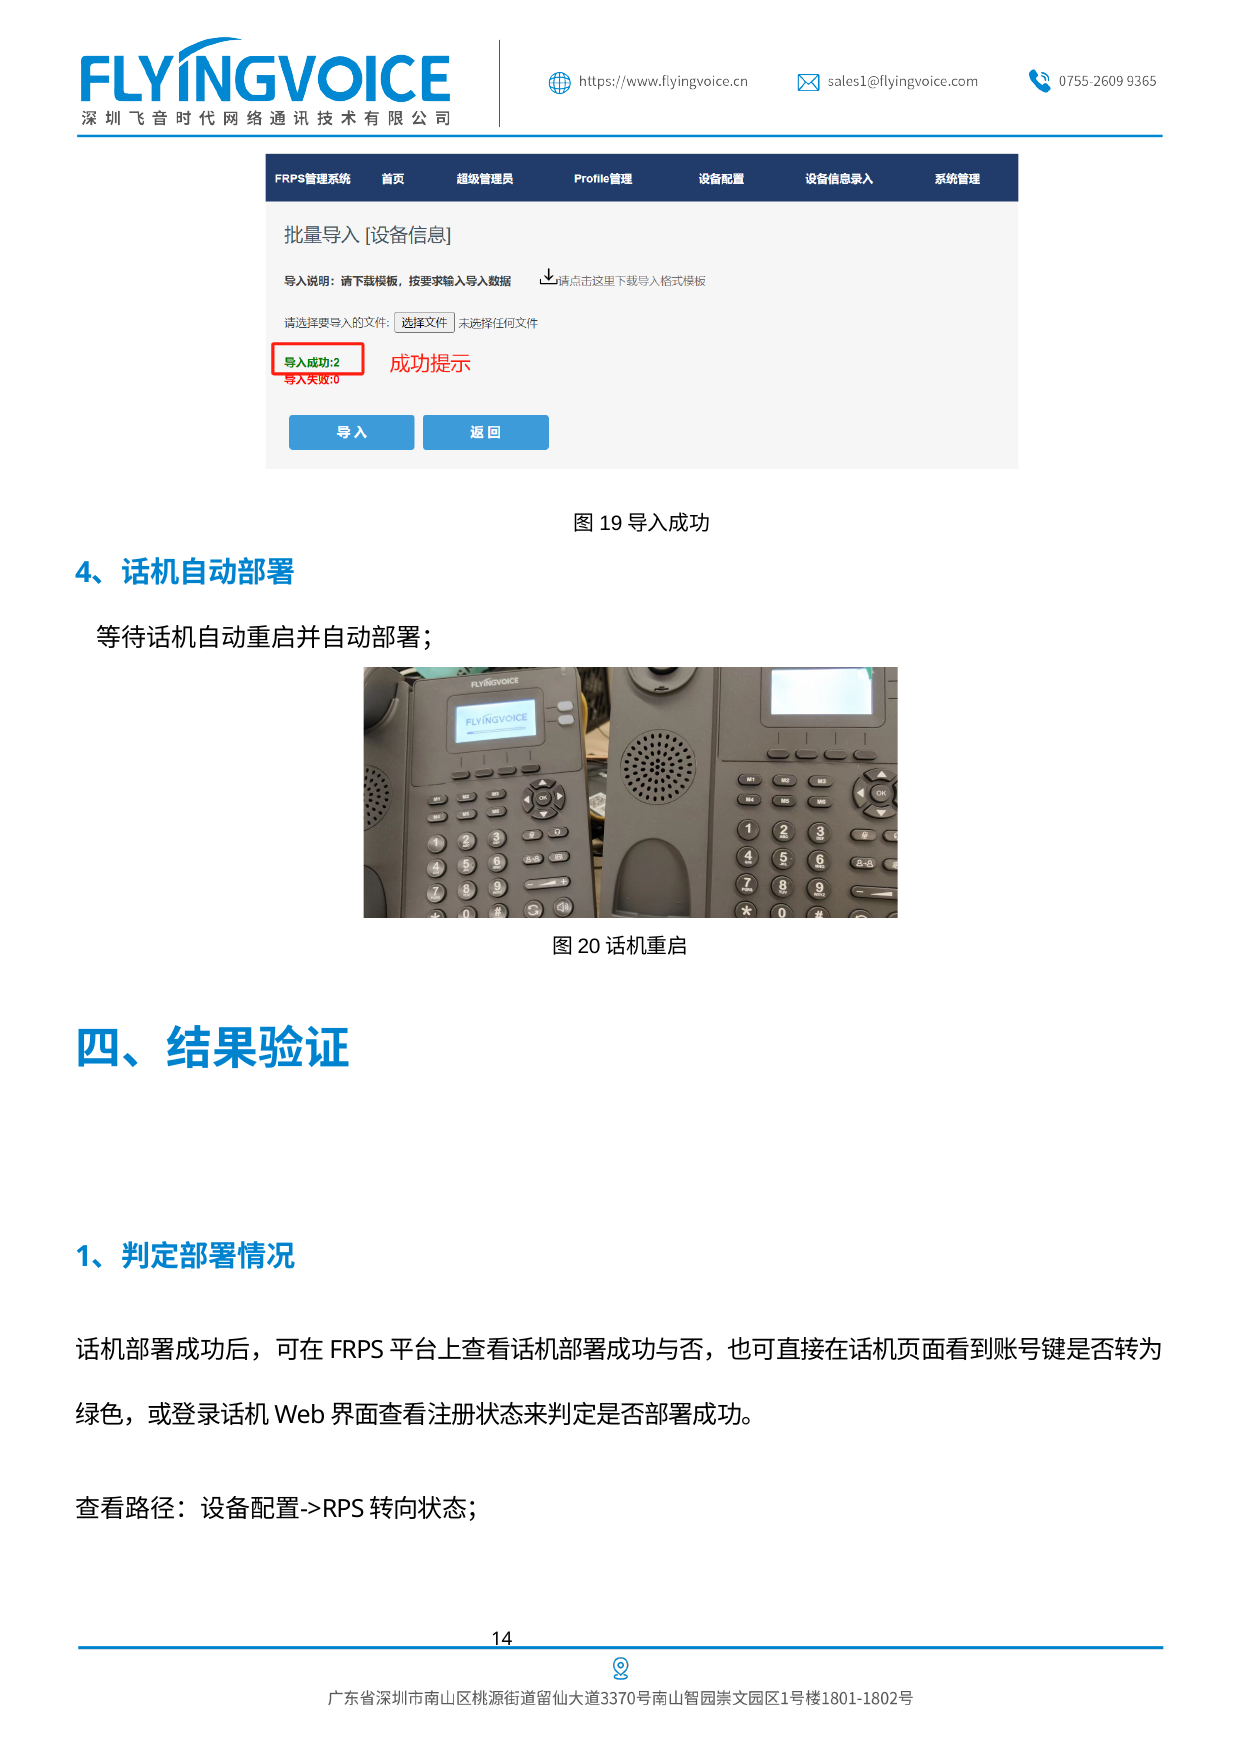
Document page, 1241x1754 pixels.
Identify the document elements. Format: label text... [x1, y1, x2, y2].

picture [74, 31, 1165, 142]
list 话机部署成功后，可在FRPS平台上查看话机部署成功与否，也可直接在话机页面看到账号键是否转为绿色，或登录话机Web界面查看注册状态来判定是否部署成功。 [75, 1315, 1165, 1445]
list 查看路径：设备配置->RPS转向状态； [75, 1474, 1165, 1539]
list 图 20 话机重启 [75, 928, 1165, 960]
subtitle 4、话机自动部署 [75, 538, 1165, 603]
subtitle 四、结果验证 [75, 996, 1165, 1093]
picture [265, 151, 1019, 469]
list 图 19 导入成功 [75, 505, 1165, 538]
picture [75, 1642, 1166, 1712]
picture [363, 667, 898, 918]
text 等待话机自动重启并自动部署； [75, 603, 1165, 668]
subtitle 1、判定部署情况 [75, 1221, 1165, 1286]
